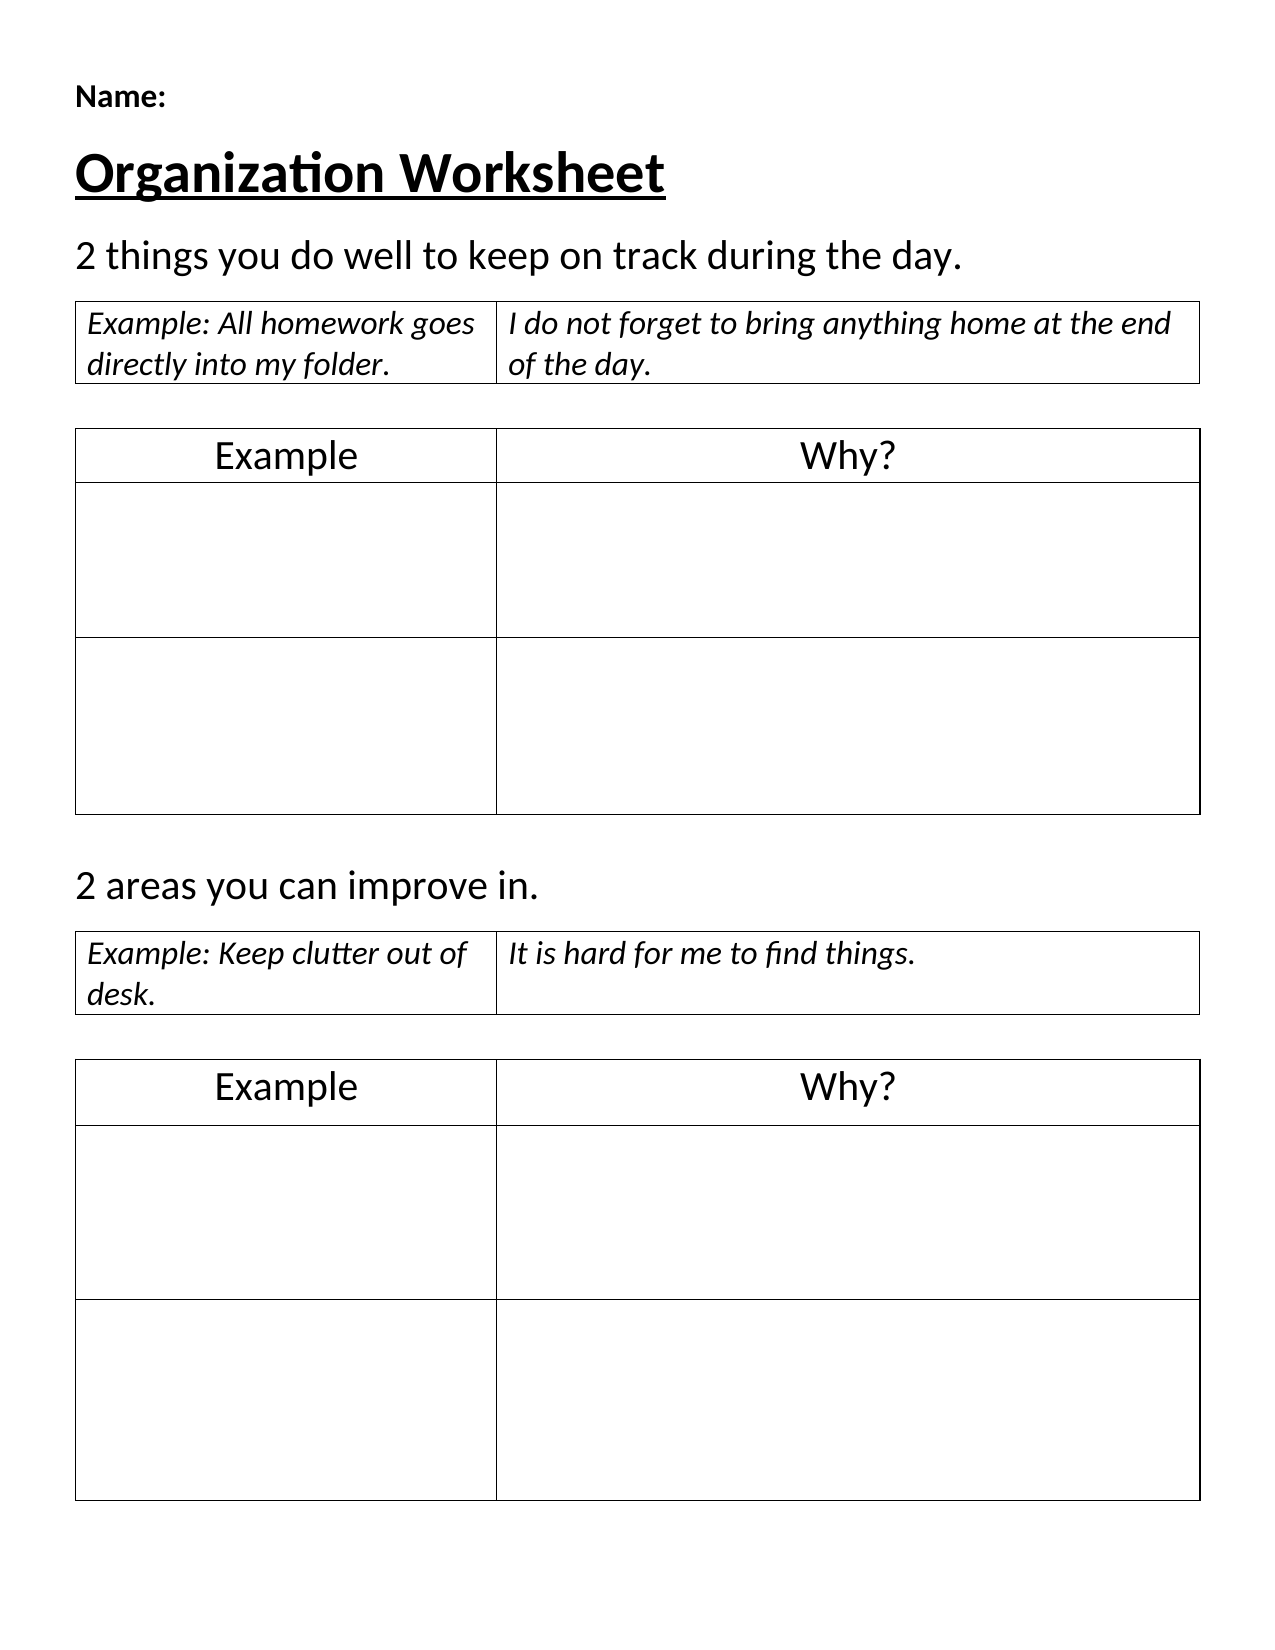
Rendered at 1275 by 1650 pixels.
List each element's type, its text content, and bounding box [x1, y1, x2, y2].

text 2 things you do well to keep on track during the day. [75, 229, 1200, 280]
table_cell [497, 638, 1199, 814]
table_header It is hard for me to find things. [497, 932, 1199, 1013]
table_header Example: Keep clutter out of desk. [76, 932, 496, 1013]
table_cell [76, 638, 496, 814]
text Organization Worksheet [75, 136, 1200, 207]
table_header Example [76, 429, 496, 482]
text Name: [75, 75, 1200, 116]
table_cell [76, 483, 496, 637]
table_header Why? [497, 429, 1199, 482]
table_header Example [76, 1060, 496, 1125]
table_header I do not forget to bring anything home at the end of the day. [497, 302, 1199, 383]
table_cell [76, 1300, 496, 1500]
table_cell [497, 1126, 1199, 1299]
text 2 areas you can improve in. [75, 859, 1200, 910]
table_cell [497, 1300, 1199, 1500]
table_header Why? [497, 1060, 1199, 1125]
table_cell [76, 1126, 496, 1299]
table_header Example: All homework goes directly into my folder. [76, 302, 496, 383]
table_cell [497, 483, 1199, 637]
